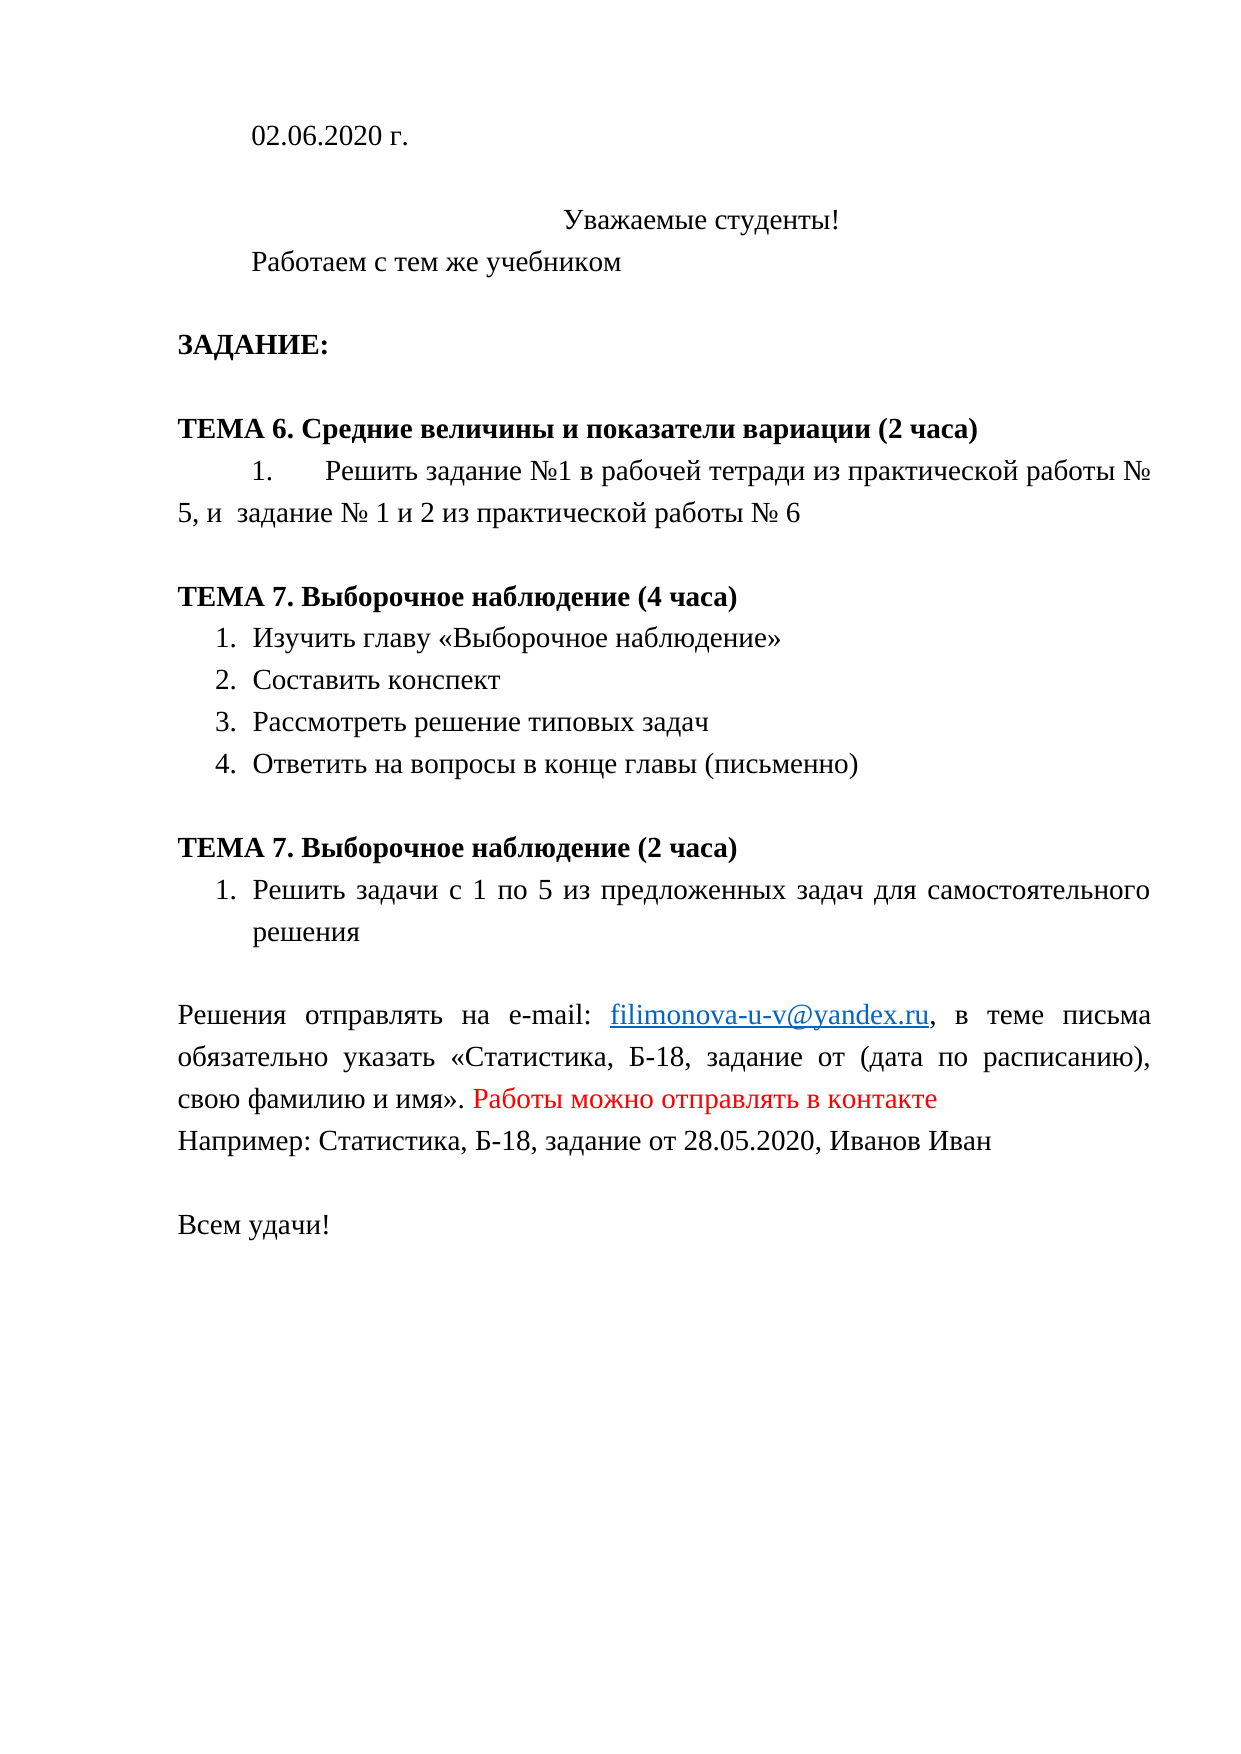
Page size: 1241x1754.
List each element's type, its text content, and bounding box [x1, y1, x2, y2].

text ТЕМА 6. Средние величины и показатели вариации (2 часа) [177, 411, 1152, 445]
text ЗАДАНИЕ: [177, 327, 1152, 361]
list Изучить главу «Выборочное наблюдение» [215, 621, 1152, 654]
text ТЕМА 7. Выборочное наблюдение (2 часа) [177, 830, 1152, 863]
list Решить задачи с 1 по 5 из предложенных задач для самостоятельного решения [215, 872, 1152, 947]
text Всем удачи! [177, 1207, 1152, 1240]
list Составить конспект [215, 662, 1152, 696]
text Уважаемые студенты! [177, 202, 1152, 235]
text 02.06.2020 г. [177, 118, 1152, 152]
text Решения отправлять на e-mail: filimonova-u-v@yandex.ru, в теме письма обязательно указать «Статистика, Б-18, задание от (дата по расписанию), свою фамилию и имя». Работы можно отправлять в контакте [177, 997, 1152, 1115]
text Работаем с тем же учебником [177, 244, 1152, 277]
list Ответить на вопросы в конце главы (письменно) [215, 746, 1152, 780]
list Рассмотреть решение типовых задач [215, 704, 1152, 738]
list Решить задание №1 в рабочей тетради из практической работы № 5, и задание № 1 и 2 из практической работы № 6 [177, 453, 1152, 528]
text ТЕМА 7. Выборочное наблюдение (4 часа) [177, 579, 1152, 612]
text Например: Статистика, Б-18, задание от 28.05.2020, Иванов Иван [177, 1123, 1152, 1157]
